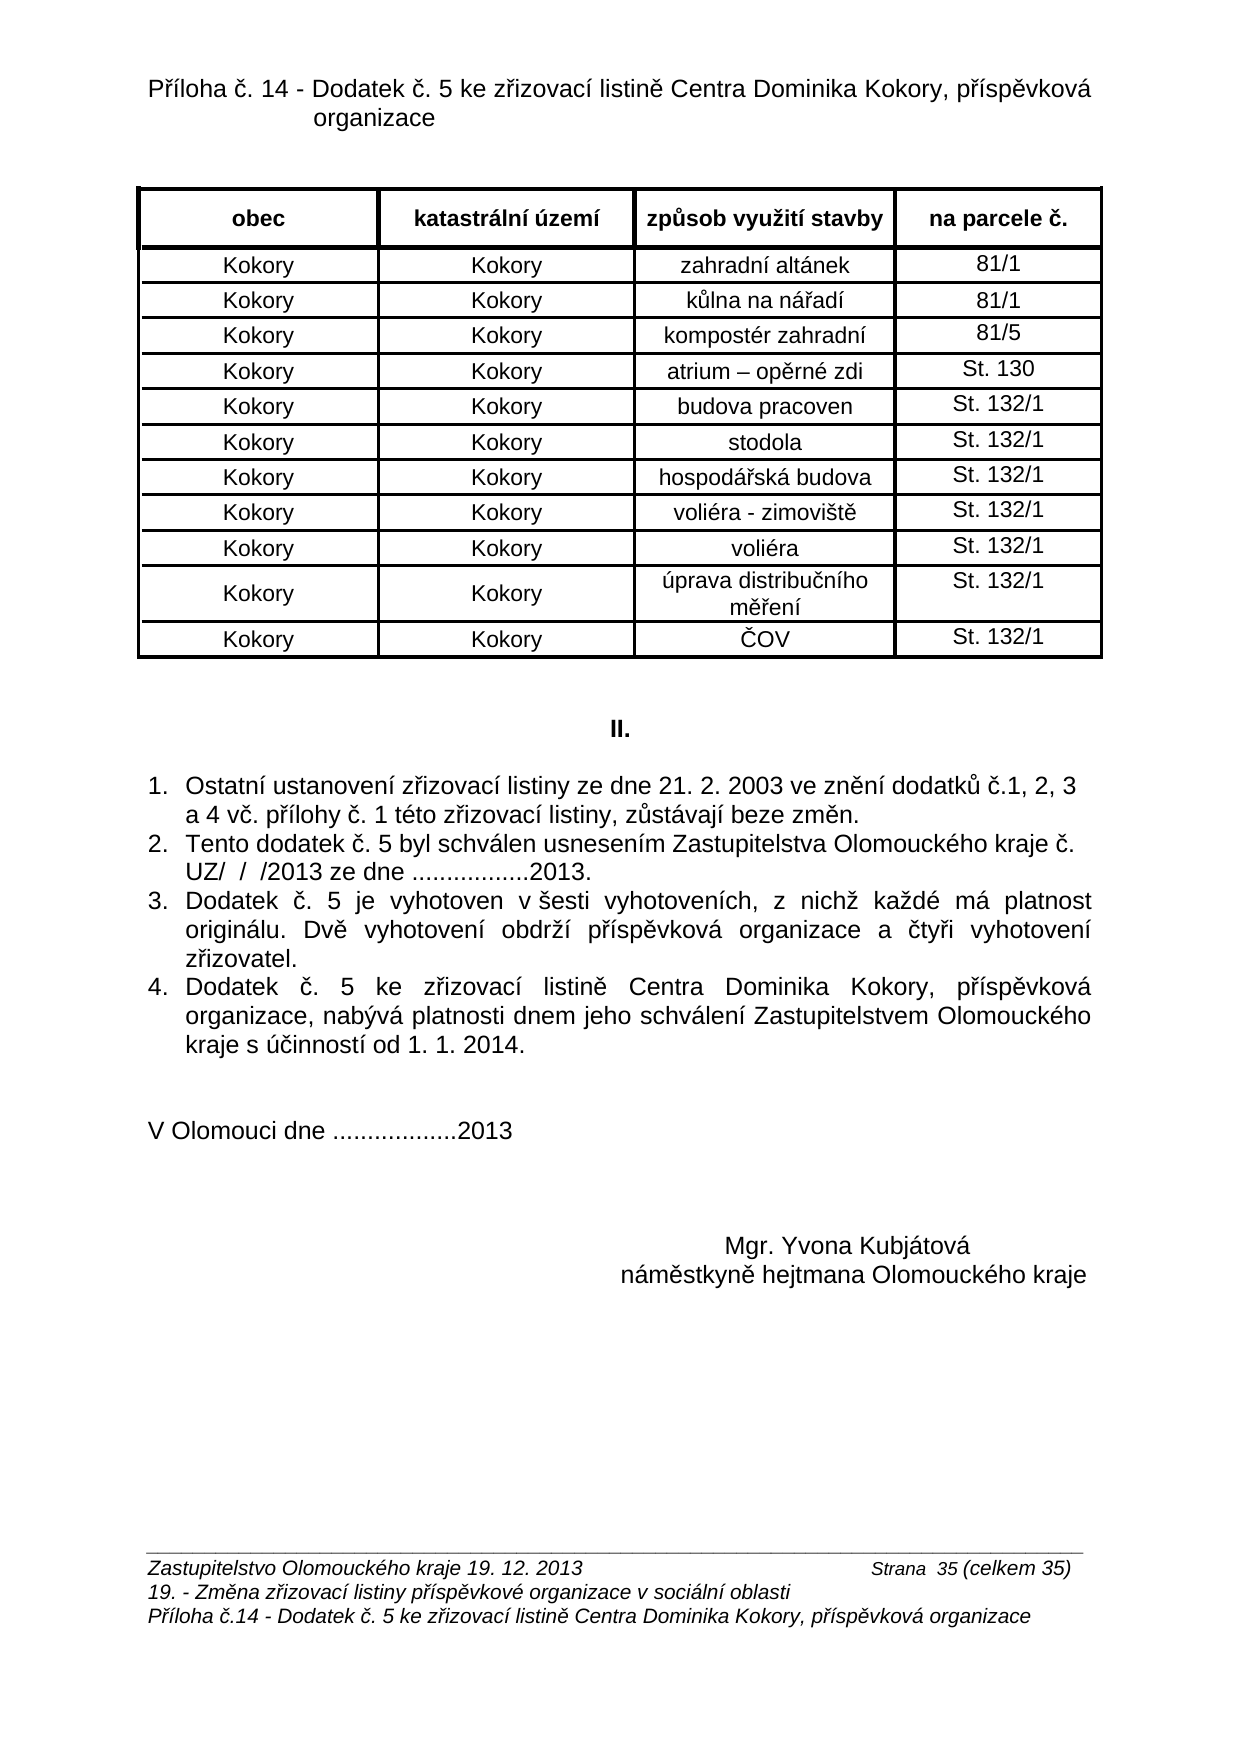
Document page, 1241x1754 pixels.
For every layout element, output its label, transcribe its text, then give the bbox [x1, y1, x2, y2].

table_cell St. 132/1 [897, 496, 1100, 529]
text II. [148, 714, 1093, 742]
table_cell Kokory [140, 387, 377, 422]
table_cell ČOV [636, 623, 893, 655]
table_cell Kokory [140, 620, 377, 655]
text V Olomouci dne ..................2013 [148, 1116, 1093, 1145]
text Mgr. Yvona Kubjátová náměstkyně hejtmana Olomouckého kraje [148, 1231, 1093, 1289]
table_cell St. 132/1 [897, 532, 1100, 564]
list Dodatek č. 5 ke zřizovací listině Centra Dominika Kokory, příspěvková organizace, nabývá platnosti dnem jeho schválení Zastupitelstvem Olomouckého kraje s účinností od 1. 1. 2014. [148, 972, 1093, 1059]
table_cell Kokory [380, 496, 633, 529]
table_cell Kokory [380, 623, 633, 655]
table_cell Kokory [380, 250, 633, 281]
table_cell Kokory [140, 423, 377, 458]
table_cell budova pracoven [636, 390, 893, 422]
table_cell Kokory [140, 529, 377, 564]
table_cell kompostér zahradní [636, 319, 893, 352]
table_cell Kokory [380, 567, 633, 620]
table_cell Kokory [140, 316, 377, 352]
table_cell St. 132/1 [897, 461, 1100, 493]
table_cell Kokory [140, 281, 377, 316]
table_cell 81/1 [897, 284, 1100, 316]
table_cell Kokory [140, 564, 377, 620]
table_cell Kokory [140, 458, 377, 493]
table_cell Kokory [380, 426, 633, 458]
table_cell St. 132/1 [897, 567, 1100, 620]
table_cell Kokory [140, 493, 377, 529]
table_cell Kokory [140, 246, 377, 281]
table_cell 81/1 [897, 250, 1100, 281]
table_cell voliéra [636, 532, 893, 564]
table_cell Kokory [140, 352, 377, 387]
table_cell St. 132/1 [897, 390, 1100, 422]
table_cell Kokory [380, 319, 633, 352]
table_cell 81/5 [897, 319, 1100, 352]
list Tento dodatek č. 5 byl schválen usnesením Zastupitelstva Olomouckého kraje č. UZ/ / /2013 ze dne .................2013. [148, 829, 1093, 886]
table_cell Kokory [380, 390, 633, 422]
table_header obec [141, 191, 376, 245]
table_cell úprava distribučního měření [636, 567, 893, 620]
table_cell hospodářská budova [636, 461, 893, 493]
table_cell atrium – opěrné zdi [636, 355, 893, 387]
table_header na parcele č. [897, 191, 1100, 245]
table_cell stodola [636, 426, 893, 458]
list Dodatek č. 5 je vyhotoven v šesti vyhotoveních, z nichž každé má platnost originálu. Dvě vyhotovení obdrží příspěvková organizace a čtyři vyhotovení zřizovatel. [148, 886, 1093, 972]
table_cell St. 132/1 [897, 426, 1100, 458]
list Ostatní ustanovení zřizovací listiny ze dne 21. 2. 2003 ve znění dodatků č.1, 2, 3 a 4 vč. přílohy č. 1 této zřizovací listiny, zůstávají beze změn. [148, 771, 1093, 829]
table_cell zahradní altánek [636, 250, 893, 281]
table_cell Kokory [380, 355, 633, 387]
table_header způsob využití stavby [637, 191, 893, 245]
table_cell St. 132/1 [897, 623, 1100, 655]
table_cell Kokory [380, 284, 633, 316]
table_cell voliéra - zimoviště [636, 496, 893, 529]
table_cell kůlna na nářadí [636, 284, 893, 316]
table_cell Kokory [380, 532, 633, 564]
table_cell Kokory [380, 461, 633, 493]
table_header katastrální území [381, 191, 632, 245]
table_cell St. 130 [897, 355, 1100, 387]
